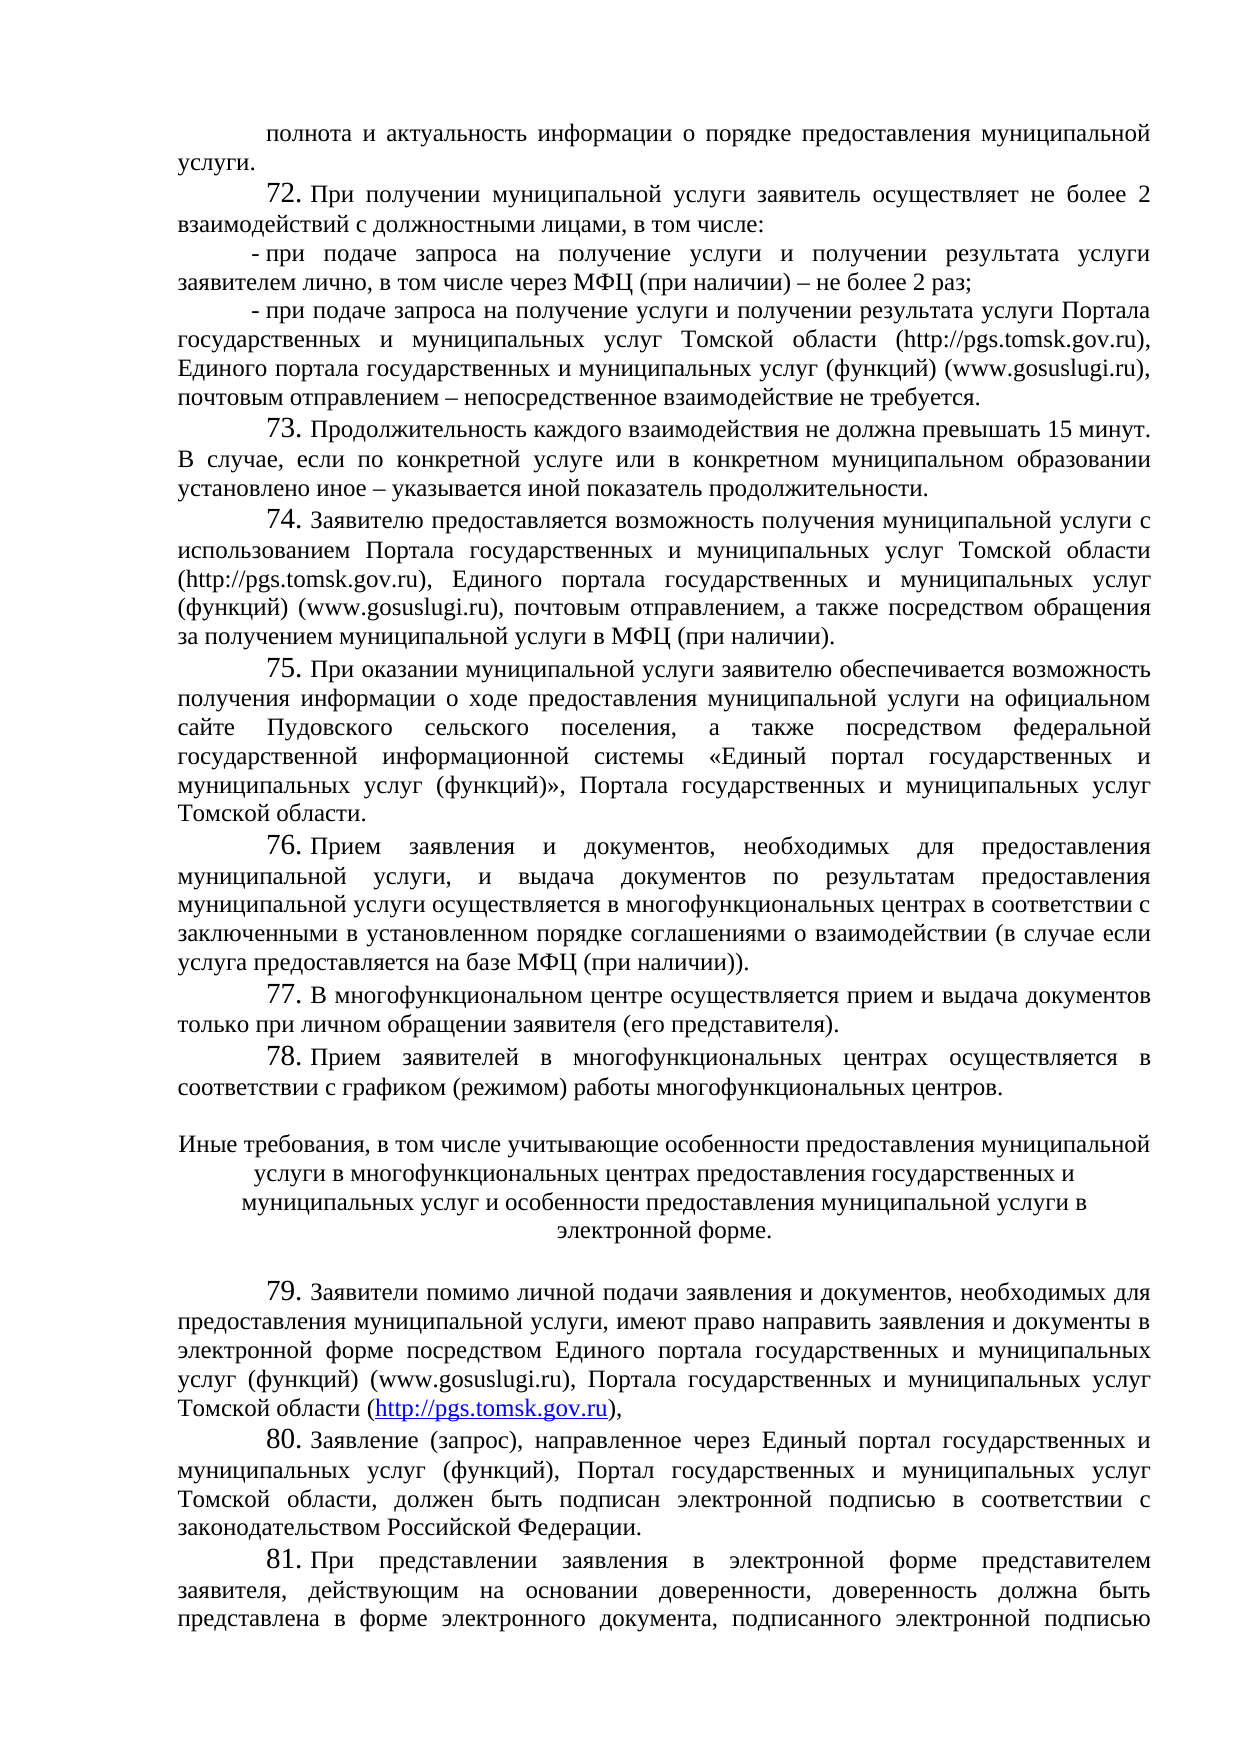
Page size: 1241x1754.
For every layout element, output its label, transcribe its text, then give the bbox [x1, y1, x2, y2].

list При получении муниципальной услуги заявитель осуществляет не более 2 взаимодействий с должностными лицами, в том числе: [177, 176, 1152, 238]
list Заявители помимо личной подачи заявления и документов, необходимых для предоставления муниципальной услуги, имеют право направить заявления и документы в электронной форме посредством Единого портала государственных и муниципальных услуг (функций) (www.gosuslugi.ru), Портала государственных и муниципальных услуг Томской области (http://pgs.tomsk.gov.ru), [177, 1273, 1152, 1421]
text полнота и актуальность информации о порядке предоставления муниципальной услуги. [177, 118, 1152, 176]
list При оказании муниципальной услуги заявителю обеспечивается возможность получения информации о ходе предоставления муниципальной услуги на официальном сайте Пудовского сельского поселения, а также посредством федеральной государственной информационной системы «Единый портал государственных и муниципальных услуг (функций)», Портала государственных и муниципальных услуг Томской области. [177, 650, 1152, 827]
list В многофункциональном центре осуществляется прием и выдача документов только при личном обращении заявителя (его представителя). [177, 976, 1152, 1038]
list Заявление (запрос), направленное через Единый портал государственных и муниципальных услуг (функций), Портал государственных и муниципальных услуг Томской области, должен быть подписан электронной подписью в соответствии с законодательством Российской Федерации. [177, 1421, 1152, 1541]
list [177, 1541, 1152, 1632]
text - при подаче запроса на получение услуги и получении результата услуги заявителем лично, в том числе через МФЦ (при наличии) – не более 2 раз; [177, 238, 1152, 295]
text - при подаче запроса на получение услуги и получении результата услуги Портала государственных и муниципальных услуг Томской области (http://pgs.tomsk.gov.ru), Единого портала государственных и муниципальных услуг (функций) (www.gosuslugi.ru), почтовым отправлением – непосредственное взаимодействие не требуется. [177, 295, 1152, 410]
list Прием заявителей в многофункциональных центрах осуществляется в соответствии с графиком (режимом) работы многофункциональных центров. [177, 1038, 1152, 1100]
list Продолжительность каждого взаимодействия не должна превышать 15 минут. В случае, если по конкретной услуге или в конкретном муниципальном образовании установлено иное – указывается иной показатель продолжительности. [177, 410, 1152, 501]
list Прием заявления и документов, необходимых для предоставления муниципальной услуги, и выдача документов по результатам предоставления муниципальной услуги осуществляется в многофункциональных центрах в соответствии с заключенными в установленном порядке соглашениями о взаимодействии (в случае если услуга предоставляется на базе МФЦ (при наличии)). [177, 827, 1152, 976]
list Заявителю предоставляется возможность получения муниципальной услуги с использованием Портала государственных и муниципальных услуг Томской области (http://pgs.tomsk.gov.ru), Единого портала государственных и муниципальных услуг (функций) (www.gosuslugi.ru), почтовым отправлением, а также посредством обращения за получением муниципальной услуги в МФЦ (при наличии). [177, 501, 1152, 650]
text Иные требования, в том числе учитывающие особенности предоставления муниципальной услуги в многофункциональных центрах предоставления государственных и муниципальных услуг и особенности предоставления муниципальной услуги в электронной форме. [177, 1129, 1152, 1244]
